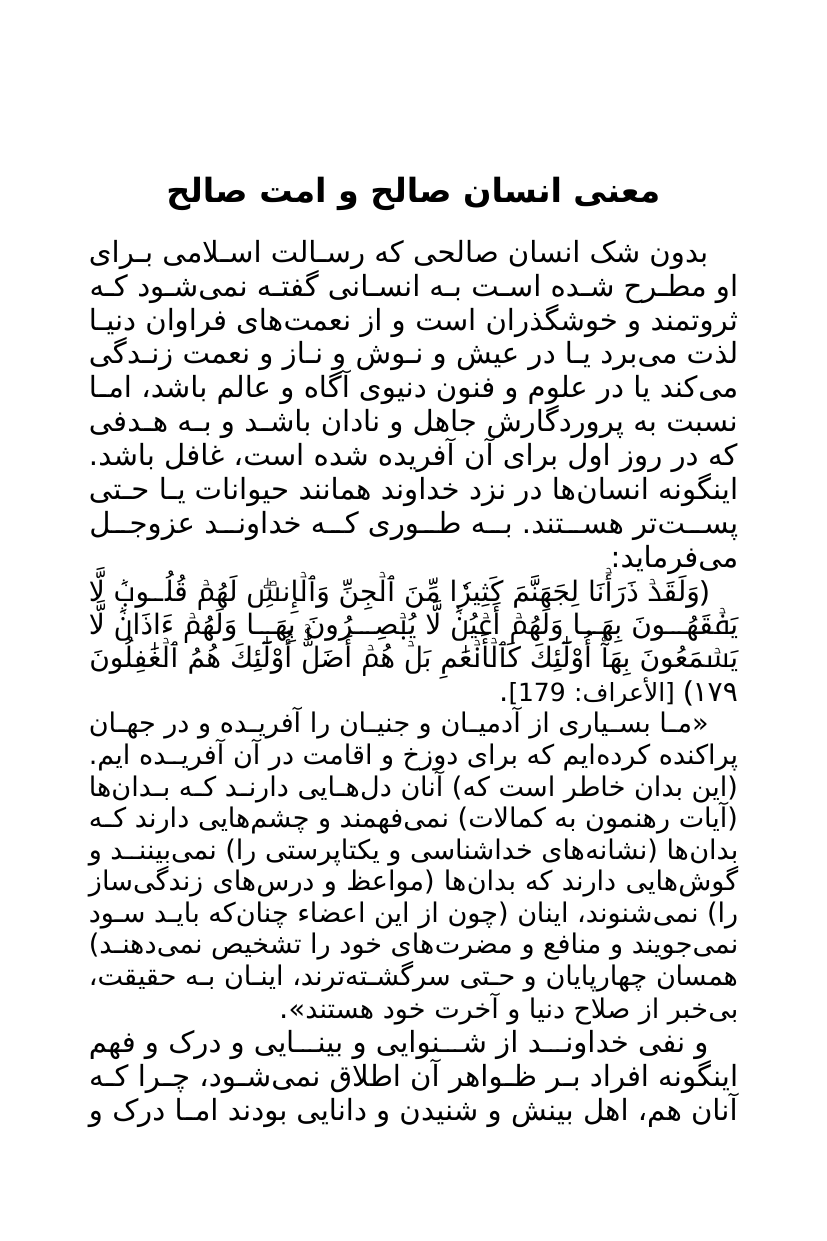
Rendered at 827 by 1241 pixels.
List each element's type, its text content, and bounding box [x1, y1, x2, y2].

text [89, 1026, 738, 1128]
text ﴿وَلَقَدۡ ذَرَأۡنَا لِجَهَنَّمَ كَثِيرٗا مِّنَ ٱلۡجِنِّ وَٱلۡإِنسِۖ لَهُمۡ قُلُوبٞ لَّا يَفۡقَهُونَ بِهَا وَلَهُمۡ أَعۡيُنٞ لَّا يُبۡصِرُونَ بِهَا وَلَهُمۡ ءَاذَانٞ لَّا يَسۡمَعُونَ بِهَآۚ أُوْلَٰٓئِكَ كَٱلۡأَنۡعَٰمِ بَلۡ هُمۡ أَضَلُّۚ أُوْلَٰٓئِكَ هُمُ ٱلۡغَٰفِلُونَ ١٧٩﴾ [الأعراف: 179]. [89, 574, 738, 708]
text معنی انسان صالح و امت صالح [89, 171, 738, 210]
text «ما بسیاری از آدمیان و جنیان را آفریده و در جهان پراکنده کرده‌ایم که برای دوزخ و اقامت در آن آفریده ایم. (این بدان خاطر است که) آنان دل‌هایی دارند که بدان‌ها (آیات رهنمون به کمالات) نمی‌فهمند و چشم‌هایی دارند که بدان‌ها (نشانه‌های خداشناسی و یکتاپرستی را) نمی‌بینند و گوش‌هایی دارند که بدان‌ها (مواعظ و درس‌های زندگی‌ساز را) نمی‌شنوند، اینان (چون از این اعضاء چنان‌که باید سود نمی‌جویند و منافع و مضرت‌های خود را تشخیص نمی‌دهند) همسان چهارپایان و حتی سرگشته‌ترند، اینان به حقیقت، بی‌خبر از صلاح دنیا و آخرت خود هستند». [89, 708, 738, 1026]
text بدون شک انسان صالحی که رسالت اسلامی برای او مطرح شده است به انسانی گفته نمی‌شود که ثروتمند و خوشگذران است و از نعمت‌های فراوان دنیا لذت می‌برد یا در عیش و نوش و ناز و نعمت زندگی می‌کند یا در علوم و فنون دنیوی آگاه و عالم باشد، اما نسبت به پروردگارش جاهل و نادان باشد و به هدفی که در روز اول برای آن آفریده شده است، غافل باشد. اینگونه انسان‌ها در نزد خداوند همانند حیوانات یا حتی پست‌تر هستند. به طوری که خداوند عزوجل می‌فرماید: [89, 235, 738, 574]
